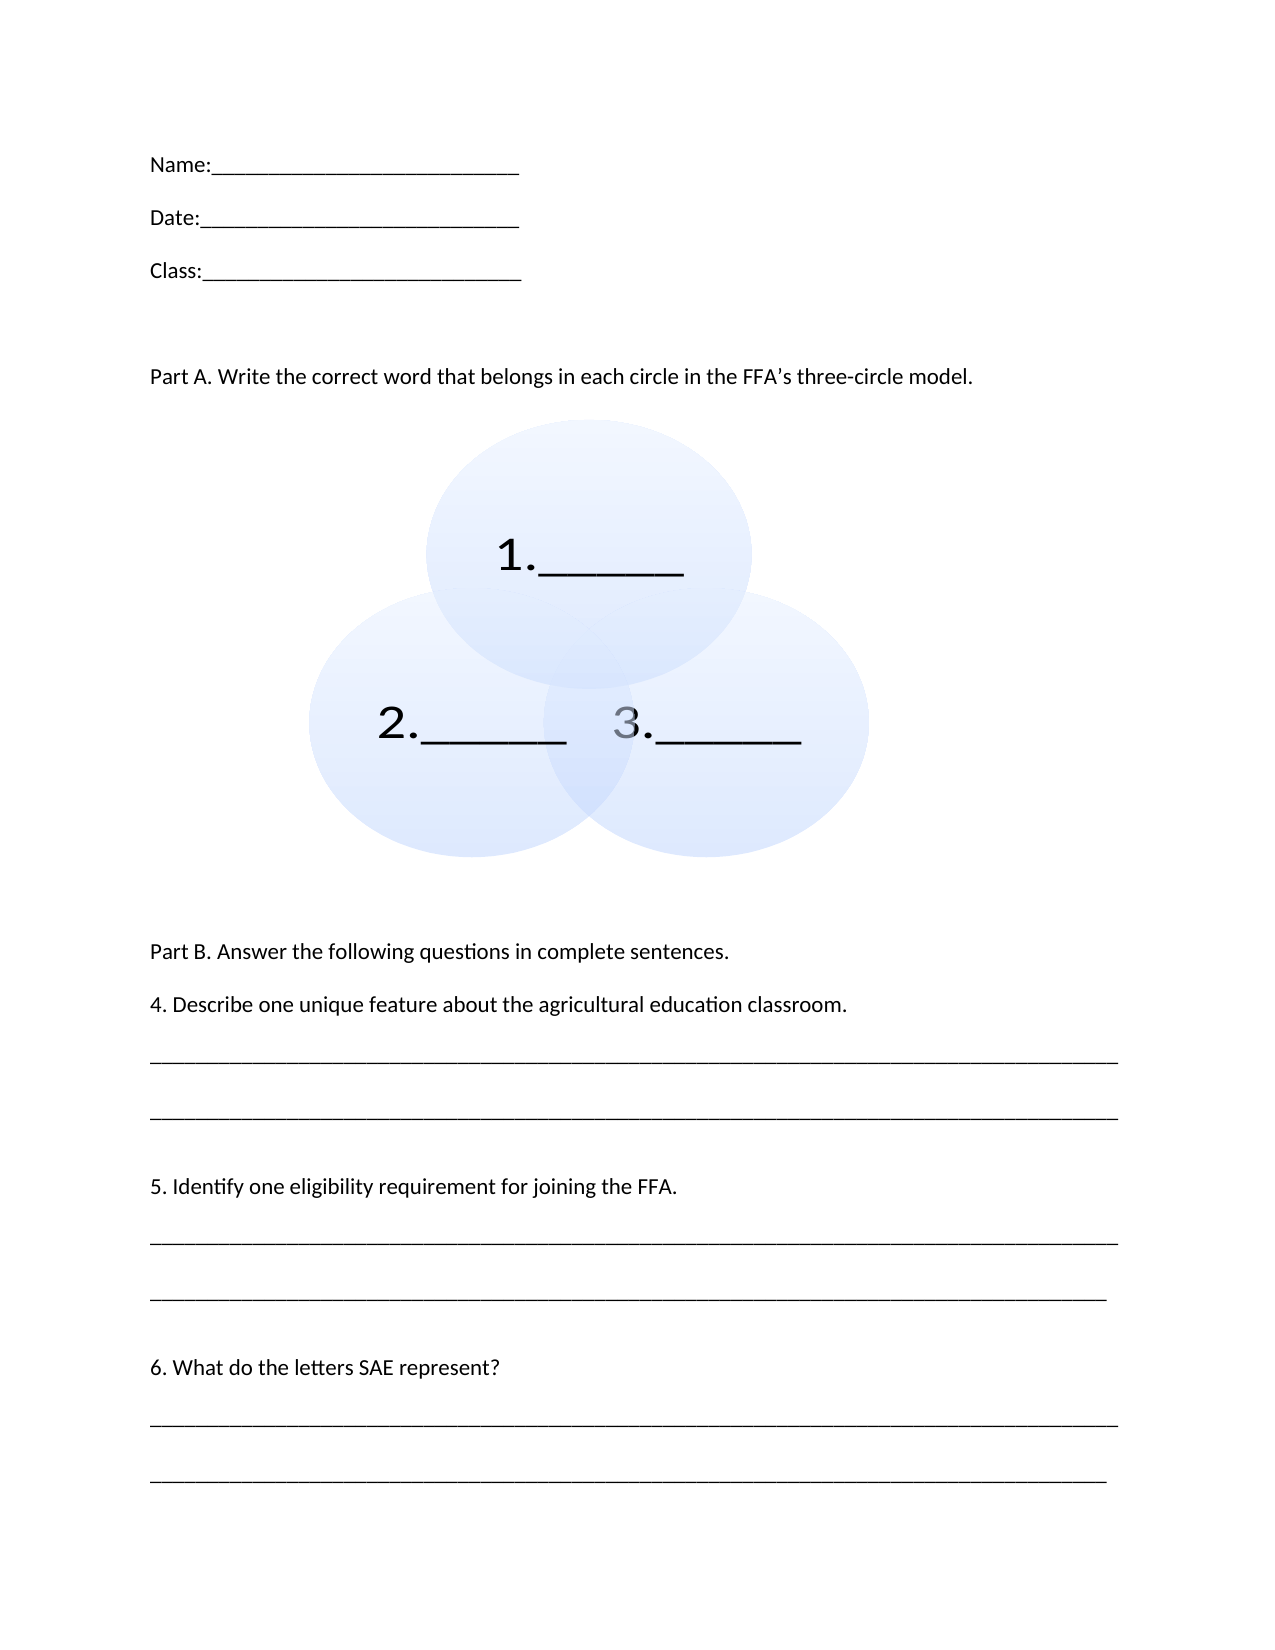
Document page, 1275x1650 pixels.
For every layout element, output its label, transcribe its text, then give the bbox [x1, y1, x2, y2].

text __________________________________________________________________________________________________________________________________________________________________________ [150, 1039, 1125, 1123]
text _________________________________________________________________________________________________________________________________________________________________________ [150, 1402, 1125, 1486]
text Name:___________________________ [150, 150, 1125, 178]
text _________________________________________________________________________________________________________________________________________________________________________ [150, 1221, 1125, 1305]
text 4. Describe one unique feature about the agricultural education classroom. [150, 990, 1125, 1018]
text Part B. Answer the following questions in complete sentences. [150, 937, 1125, 965]
text Part A. Write the correct word that belongs in each circle in the FFA’s three-circle model. [150, 362, 1125, 390]
text 5. Identify one eligibility requirement for joining the FFA. [150, 1172, 1125, 1200]
text Date:____________________________ [150, 203, 1125, 231]
text 6. What do the letters SAE represent? [150, 1353, 1125, 1382]
text Class:____________________________ [150, 256, 1125, 284]
